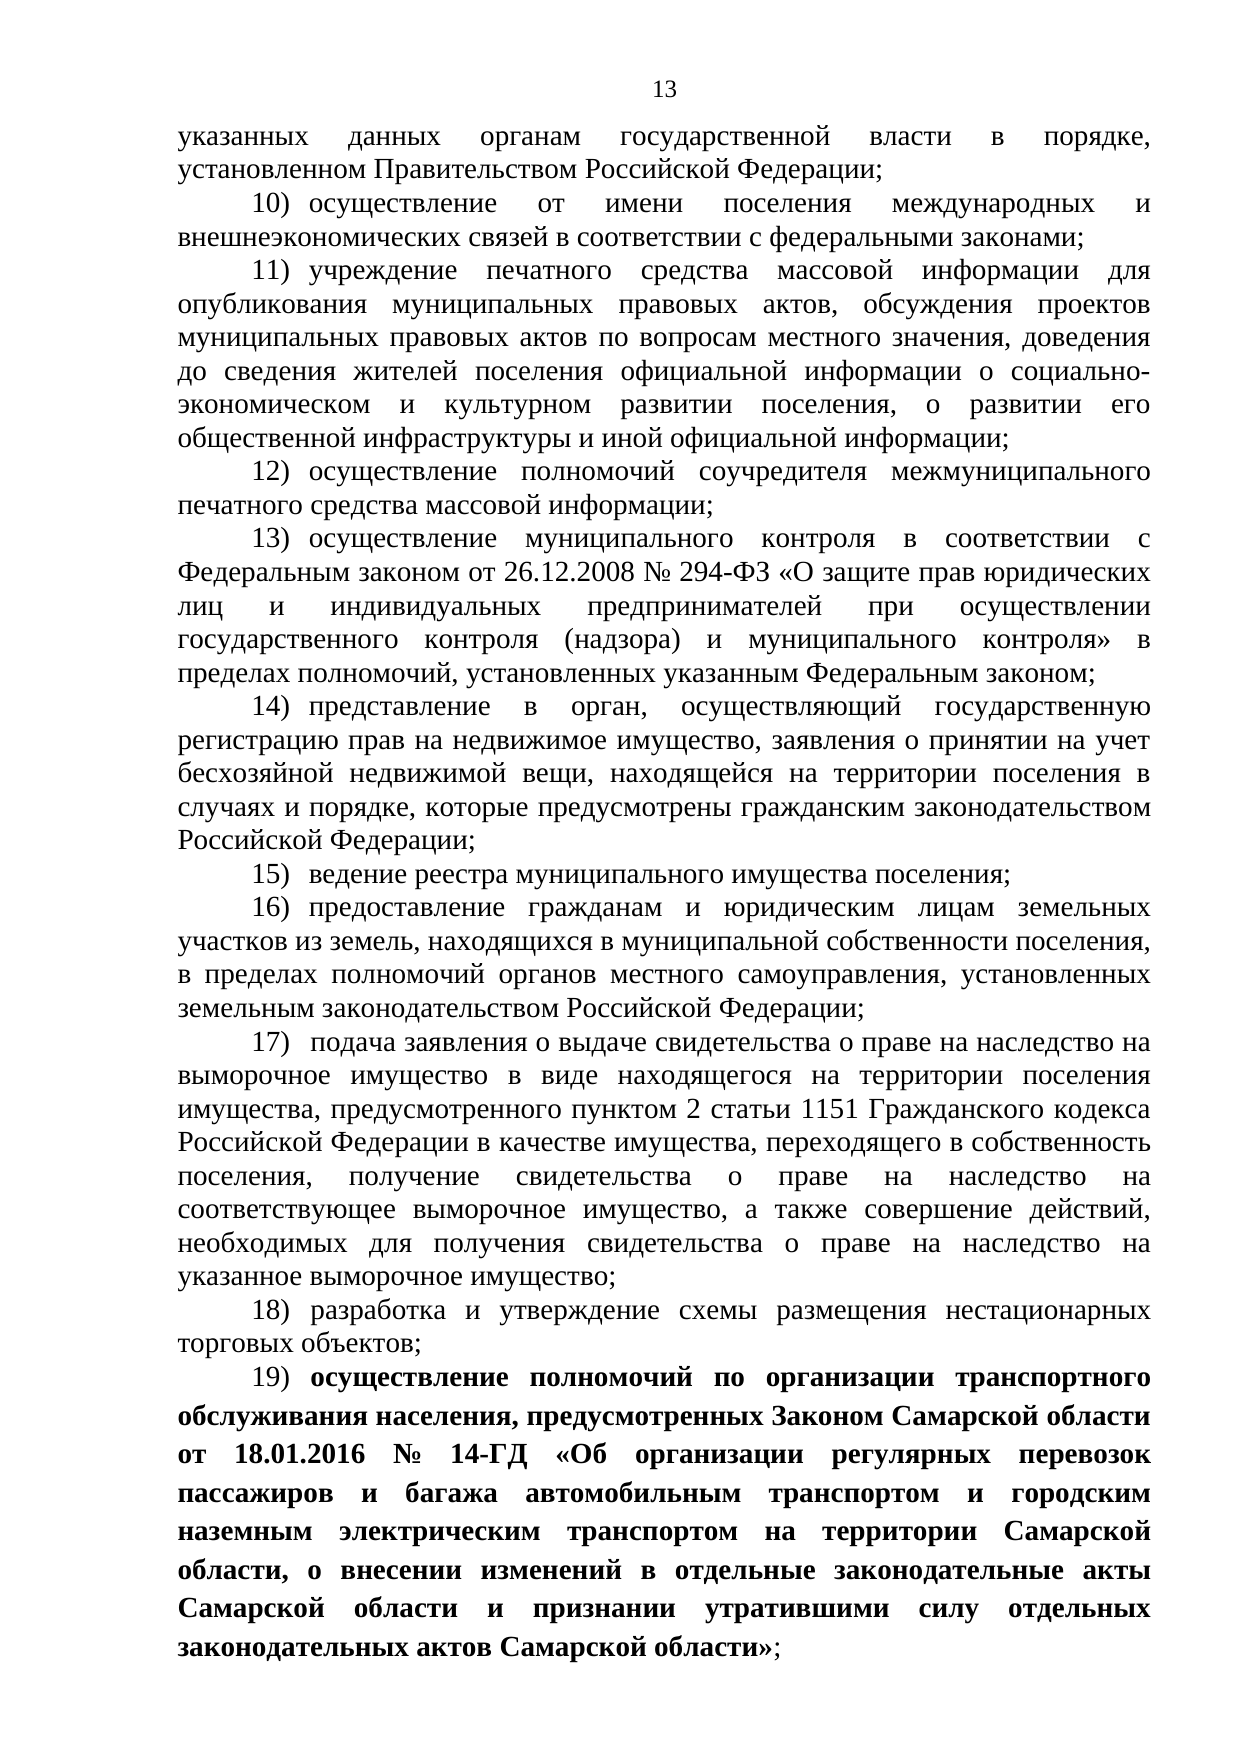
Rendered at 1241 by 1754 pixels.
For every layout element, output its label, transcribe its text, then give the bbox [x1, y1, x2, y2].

list предоставление гражданам и юридическим лицам земельных участков из земель, находящихся в муниципальной собственности поселения, в пределах полномочий органов местного самоуправления, установленных земельным законодательством Российской Федерации; [177, 889, 1152, 1024]
list учреждение печатного средства массовой информации для опубликования муниципальных правовых актов, обсуждения проектов муниципальных правовых актов по вопросам местного значения, доведения до сведения жителей поселения официальной информации о социально-экономическом и культурном развитии поселения, о развитии его общественной инфраструктуры и иной официальной информации; [177, 252, 1152, 453]
list осуществление муниципального контроля в соответствии с Федеральным законом от 26.12.2008 № 294-ФЗ «О защите прав юридических лиц и индивидуальных предпринимателей при осуществлении государственного контроля (надзора) и муниципального контроля» в пределах полномочий, установленных указанным Федеральным законом; [177, 521, 1152, 688]
list осуществление от имени поселения международных и внешнеэкономических связей в соответствии с федеральными законами; [177, 185, 1152, 252]
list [177, 118, 1152, 185]
list осуществление полномочий соучредителя межмуниципального печатного средства массовой информации; [177, 453, 1152, 521]
list ведение реестра муниципального имущества поселения; [177, 856, 1152, 889]
list представление в орган, осуществляющий государственную регистрацию прав на недвижимое имущество, заявления о принятии на учет бесхозяйной недвижимой вещи, находящейся на территории поселения в случаях и порядке, которые предусмотрены гражданским законодательством Российской Федерации; [177, 688, 1152, 856]
list разработка и утверждение схемы размещения нестационарных торговых объектов; [177, 1292, 1152, 1359]
list подача заявления о выдаче свидетельства о праве на наследство на выморочное имущество в виде находящегося на территории поселения имущества, предусмотренного пунктом 2 статьи 1151 Гражданского кодекса Российской Федерации в качестве имущества, переходящего в собственность поселения, получение свидетельства о праве на наследство на соответствующее выморочное имущество, а также совершение действий, необходимых для получения свидетельства о праве на наследство на указанное выморочное имущество; [177, 1024, 1152, 1292]
list осуществление полномочий по организации транспортного обслуживания населения, предусмотренных Законом Самарской области от 18.01.2016 № 14-ГД «Об организации регулярных перевозок пассажиров и багажа автомобильным транспортом и городским наземным электрическим транспортом на территории Самарской области, о внесении изменений в отдельные законодательные акты Самарской области и признании утратившими силу отдельных законодательных актов Самарской области»; [177, 1359, 1152, 1662]
